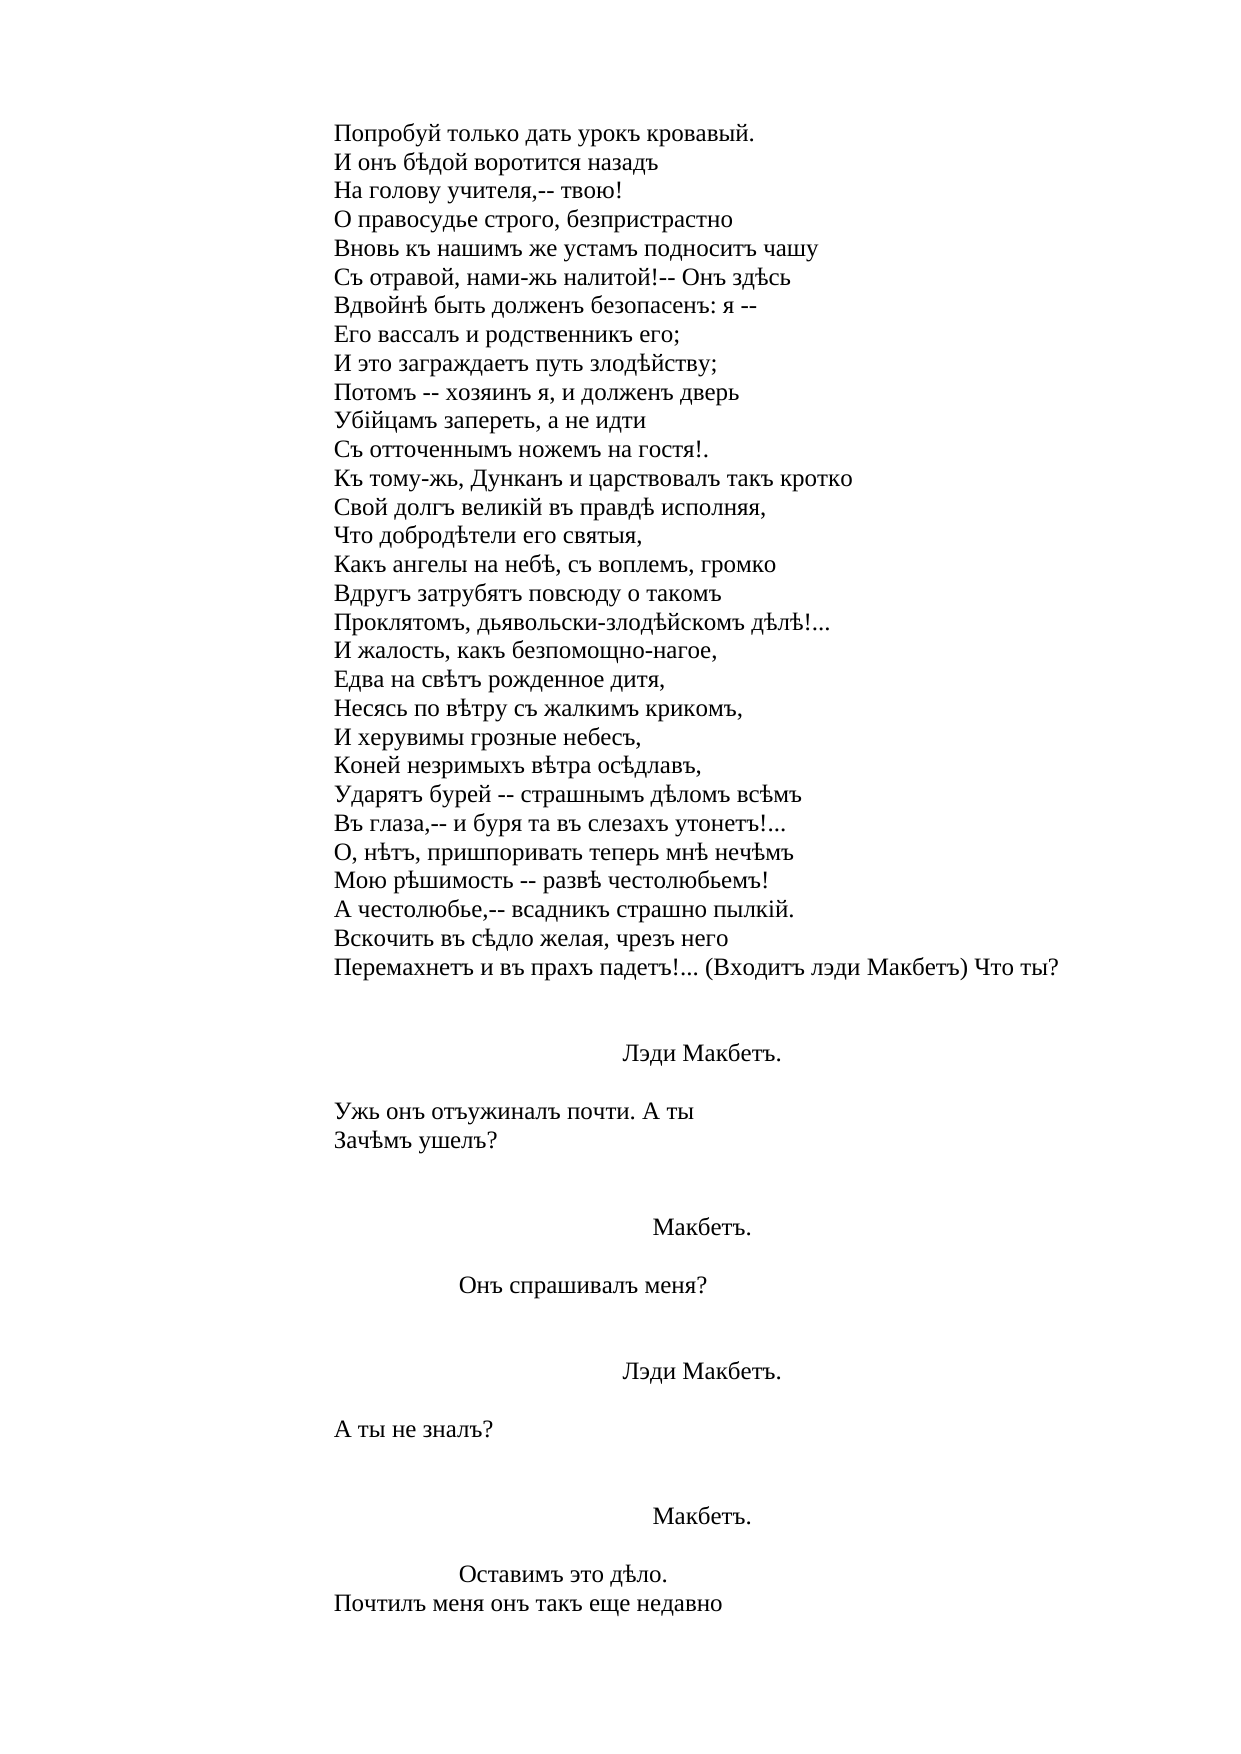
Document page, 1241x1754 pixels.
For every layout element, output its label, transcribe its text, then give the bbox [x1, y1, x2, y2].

text Ударятъ бурей -- страшнымъ дѣломъ всѣмъ [252, 779, 1152, 808]
text Что добродѣтели его святыя, [252, 521, 1152, 549]
text Почтилъ меня онъ такъ еще недавно [252, 1588, 1152, 1616]
text Какъ ангелы на небѣ, съ воплемъ, громко [252, 549, 1152, 578]
text Вдвойнѣ быть долженъ безопасенъ: я -- [252, 291, 1152, 319]
text Съ отравой, нами-жь налитой!-- Онъ здѣсь [252, 262, 1152, 291]
text Макбетъ. [252, 1212, 1152, 1241]
text А ты не зналъ? [252, 1414, 1152, 1443]
text Въ глаза,-- и буря та въ слезахъ утонетъ!... [252, 808, 1152, 837]
text Свой долгъ великій въ правдѣ исполняя, [252, 492, 1152, 521]
text О правосудье строго, безпристрастно [252, 204, 1152, 233]
text Потомъ -- хозяинъ я, и долженъ дверь [252, 377, 1152, 406]
text Вновь къ нашимъ же устамъ подноситъ чашу [252, 233, 1152, 262]
text Макбетъ. [252, 1501, 1152, 1530]
text Съ отточеннымъ ножемъ на гостя!. [252, 434, 1152, 463]
text Перемахнетъ и въ прахъ падетъ!... (Входитъ лэди Макбетъ) Что ты? [252, 952, 1152, 981]
text Попробуй только дать урокъ кровавый. [252, 118, 1152, 147]
text Его вассалъ и родственникъ его; [252, 319, 1152, 348]
text Ужь онъ отъужиналъ почти. А ты [252, 1096, 1152, 1125]
text Коней незримыхъ вѣтра осѣдлавъ, [252, 751, 1152, 779]
text Убійцамъ запереть, а не идти [252, 406, 1152, 434]
text Мою рѣшимость -- развѣ честолюбьемъ! [252, 866, 1152, 894]
text И херувимы грозные небесъ, [252, 722, 1152, 751]
text И это заграждаетъ путь злодѣйству; [252, 348, 1152, 377]
text А честолюбье,-- всадникъ страшно пылкій. [252, 894, 1152, 923]
text Зачѣмъ ушелъ? [252, 1125, 1152, 1154]
text О, нѣтъ, пришпоривать теперь мнѣ нечѣмъ [252, 837, 1152, 866]
text Лэди Макбетъ. [252, 1038, 1152, 1067]
text Оставимъ это дѣло. [252, 1559, 1152, 1588]
text Лэди Макбетъ. [252, 1356, 1152, 1385]
text И онъ бѣдой воротится назадъ [252, 147, 1152, 176]
text Вскочить въ сѣдло желая, чрезъ него [252, 923, 1152, 952]
text Онъ спрашивалъ меня? [252, 1270, 1152, 1298]
text Проклятомъ, дьявольски-злодѣйскомъ дѣлѣ!... [252, 607, 1152, 636]
text Едва на свѣтъ рожденное дитя, [252, 664, 1152, 693]
text Къ тому-жь, Дунканъ и царствовалъ такъ кротко [252, 463, 1152, 492]
text На голову учителя,-- твою! [252, 176, 1152, 204]
text Вдругъ затрубятъ повсюду о такомъ [252, 578, 1152, 607]
text И жалость, какъ безпомощно-нагое, [252, 636, 1152, 664]
text Несясь по вѣтру съ жалкимъ крикомъ, [252, 693, 1152, 722]
